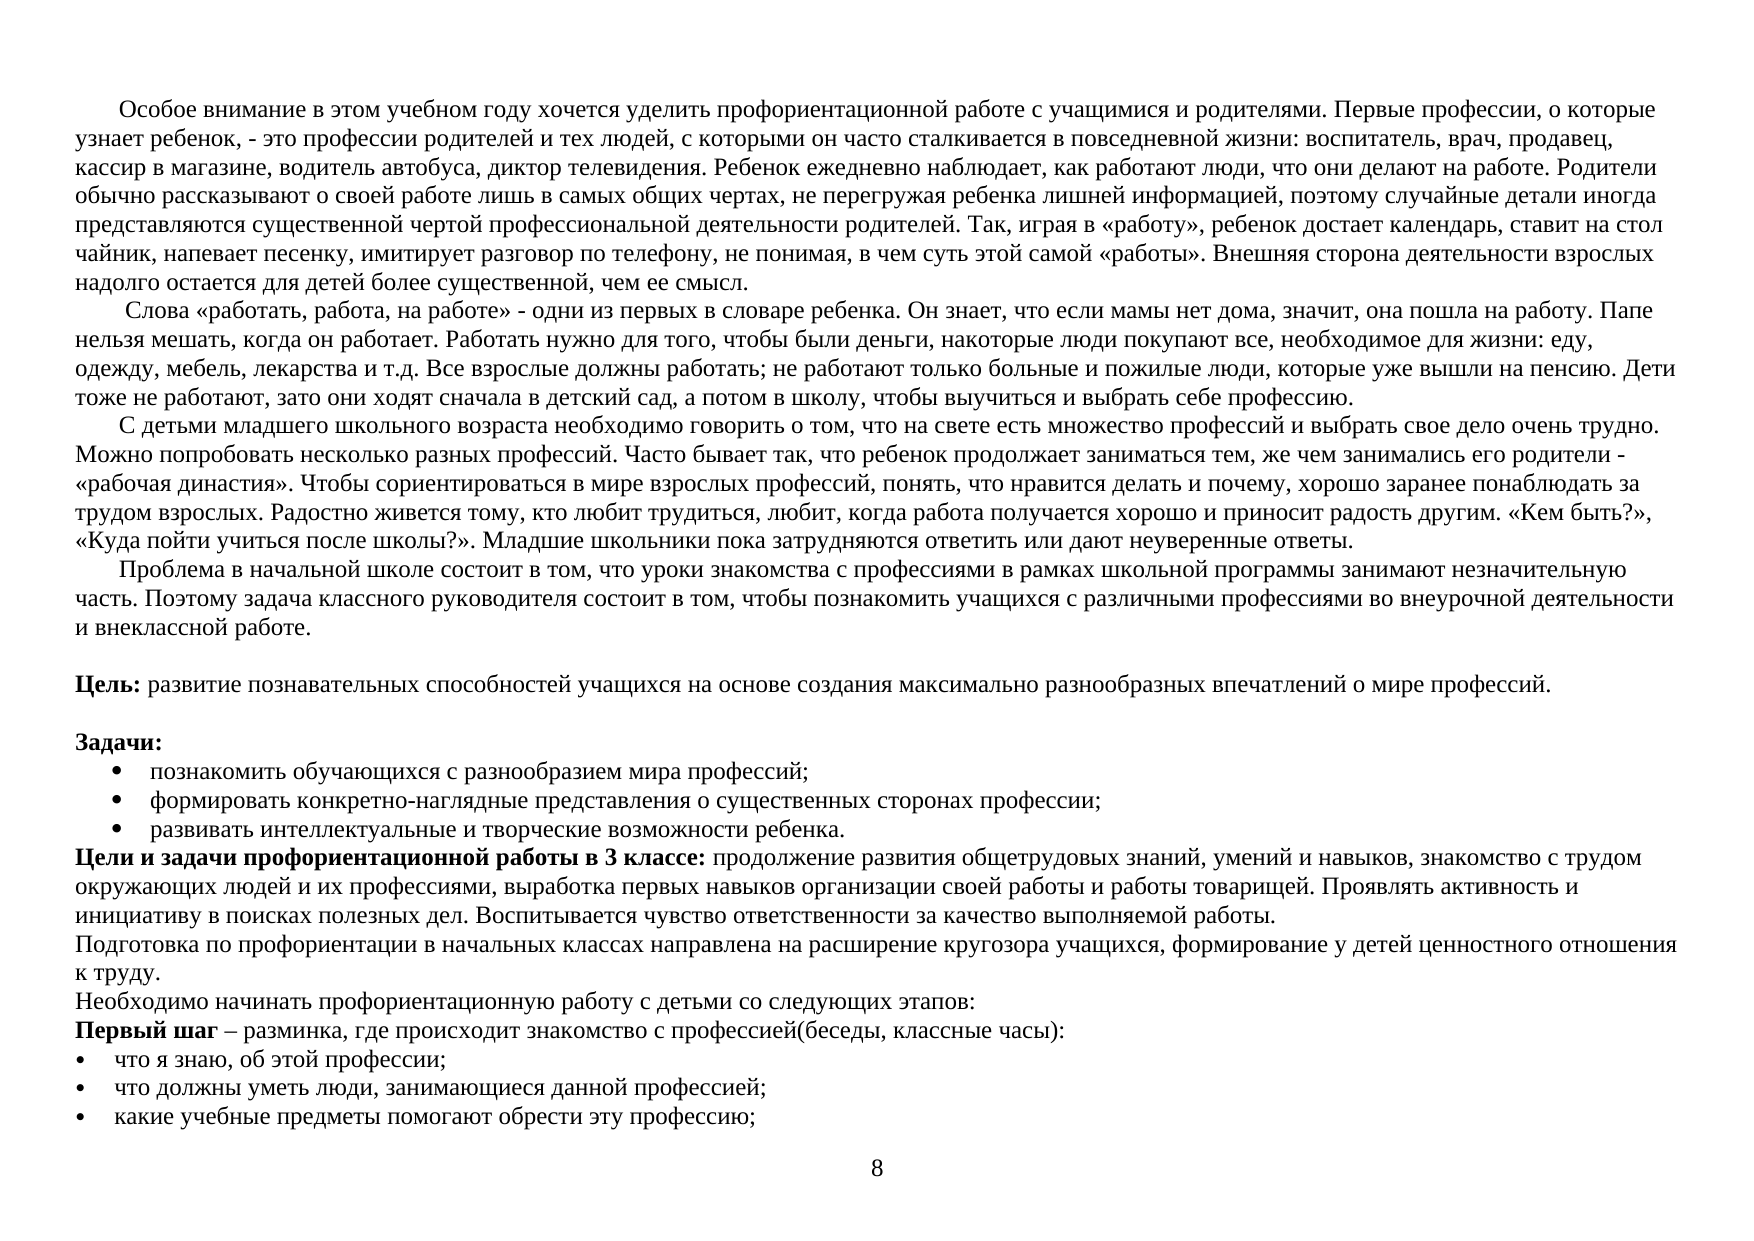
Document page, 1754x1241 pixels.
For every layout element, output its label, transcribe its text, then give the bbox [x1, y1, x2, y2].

text Первый шаг – разминка, где происходит знакомство с профессией(беседы, классные часы): [75, 1015, 1679, 1044]
list какие учебные предметы помогают обрести эту профессию; [77, 1101, 1679, 1130]
text Цели и задачи профориентационной работы в 3 классе: продолжение развития общетрудовых знаний, умений и навыков, знакомство с трудом окружающих людей и их профессиями, выработка первых навыков организации своей работы и работы товарищей. Проявлять активность и инициативу в поисках полезных дел. Воспитывается чувство ответственности за качество выполняемой работы. [75, 842, 1679, 929]
text Задачи: [75, 727, 1679, 756]
text Подготовка по профориентации в начальных классах направлена на расширение кругозора учащихся, формирование у детей ценностного отношения к труду. [75, 929, 1679, 986]
text Цель: развитие познавательных способностей учащихся на основе создания максимально разнообразных впечатлений о мире профессий. [75, 669, 1679, 698]
list что я знаю, об этой профессии; [77, 1044, 1679, 1072]
list развивать интеллектуальные и творческие возможности ребенка. [112, 814, 1679, 842]
text Необходимо начинать профориентационную работу с детьми со следующих этапов: [75, 986, 1679, 1015]
list формировать конкретно-наглядные представления о существенных сторонах профессии; [112, 785, 1679, 814]
list познакомить обучающихся с разнообразием мира профессий; [112, 756, 1679, 785]
list что должны уметь люди, занимающиеся данной профессией; [77, 1072, 1679, 1101]
text Проблема в начальной школе состоит в том, что уроки знакомства с профессиями в рамках школьной программы занимают незначительную часть. Поэтому задача классного руководителя состоит в том, чтобы познакомить учащихся с различными профессиями во внеурочной деятельности и внеклассной работе. [75, 554, 1679, 640]
text Особое внимание в этом учебном году хочется уделить профориентационной работе с учащимися и родителями. Первые профессии, о которые узнает ребенок, - это профессии родителей и тех людей, с которыми он часто сталкивается в повседневной жизни: воспитатель, врач, продавец, кассир в магазине, водитель автобуса, диктор телевидения. Ребенок ежедневно наблюдает, как работают люди, что они делают на работе. Родители обычно рассказывают о своей работе лишь в самых общих чертах, не перегружая ребенка лишней информацией, поэтому случайные детали иногда представляются существенной чертой профессиональной деятельности родителей. Так, играя в «работу», ребенок достает календарь, ставит на стол чайник, напевает песенку, имитирует разговор по телефону, не понимая, в чем суть этой самой «работы». Внешняя сторона деятельности взрослых надолго остается для детей более существенной, чем ее смысл. Слова «работать, работа, на работе» - одни из первых в словаре ребенка. Он знает, что если мамы нет дома, значит, она пошла на работу. Папе нельзя мешать, когда он работает. Работать нужно для того, чтобы были деньги, накоторые люди покупают все, необходимое для жизни: еду, одежду, мебель, лекарства и т.д. Все взрослые должны работать; не работают только больные и пожилые люди, которые уже вышли на пенсию. Дети тоже не работают, зато они ходят сначала в детский сад, а потом в школу, чтобы выучиться и выбрать себе профессию. С детьми младшего школьного возраста необходимо говорить о том, что на свете есть множество профессий и выбрать свое дело очень трудно. Можно попробовать несколько разных профессий. Часто бывает так, что ребенок продолжает заниматься тем, же чем занимались его родители - «рабочая династия». Чтобы сориентироваться в мире взрослых профессий, понять, что нравится делать и почему, хорошо заранее понаблюдать за трудом взрослых. Радостно живется тому, кто любит трудиться, любит, когда работа получается хорошо и приносит радость другим. «Кем быть?», «Куда пойти учиться после школы?». Младшие школьники пока затрудняются ответить или дают неуверенные ответы. [75, 94, 1677, 554]
